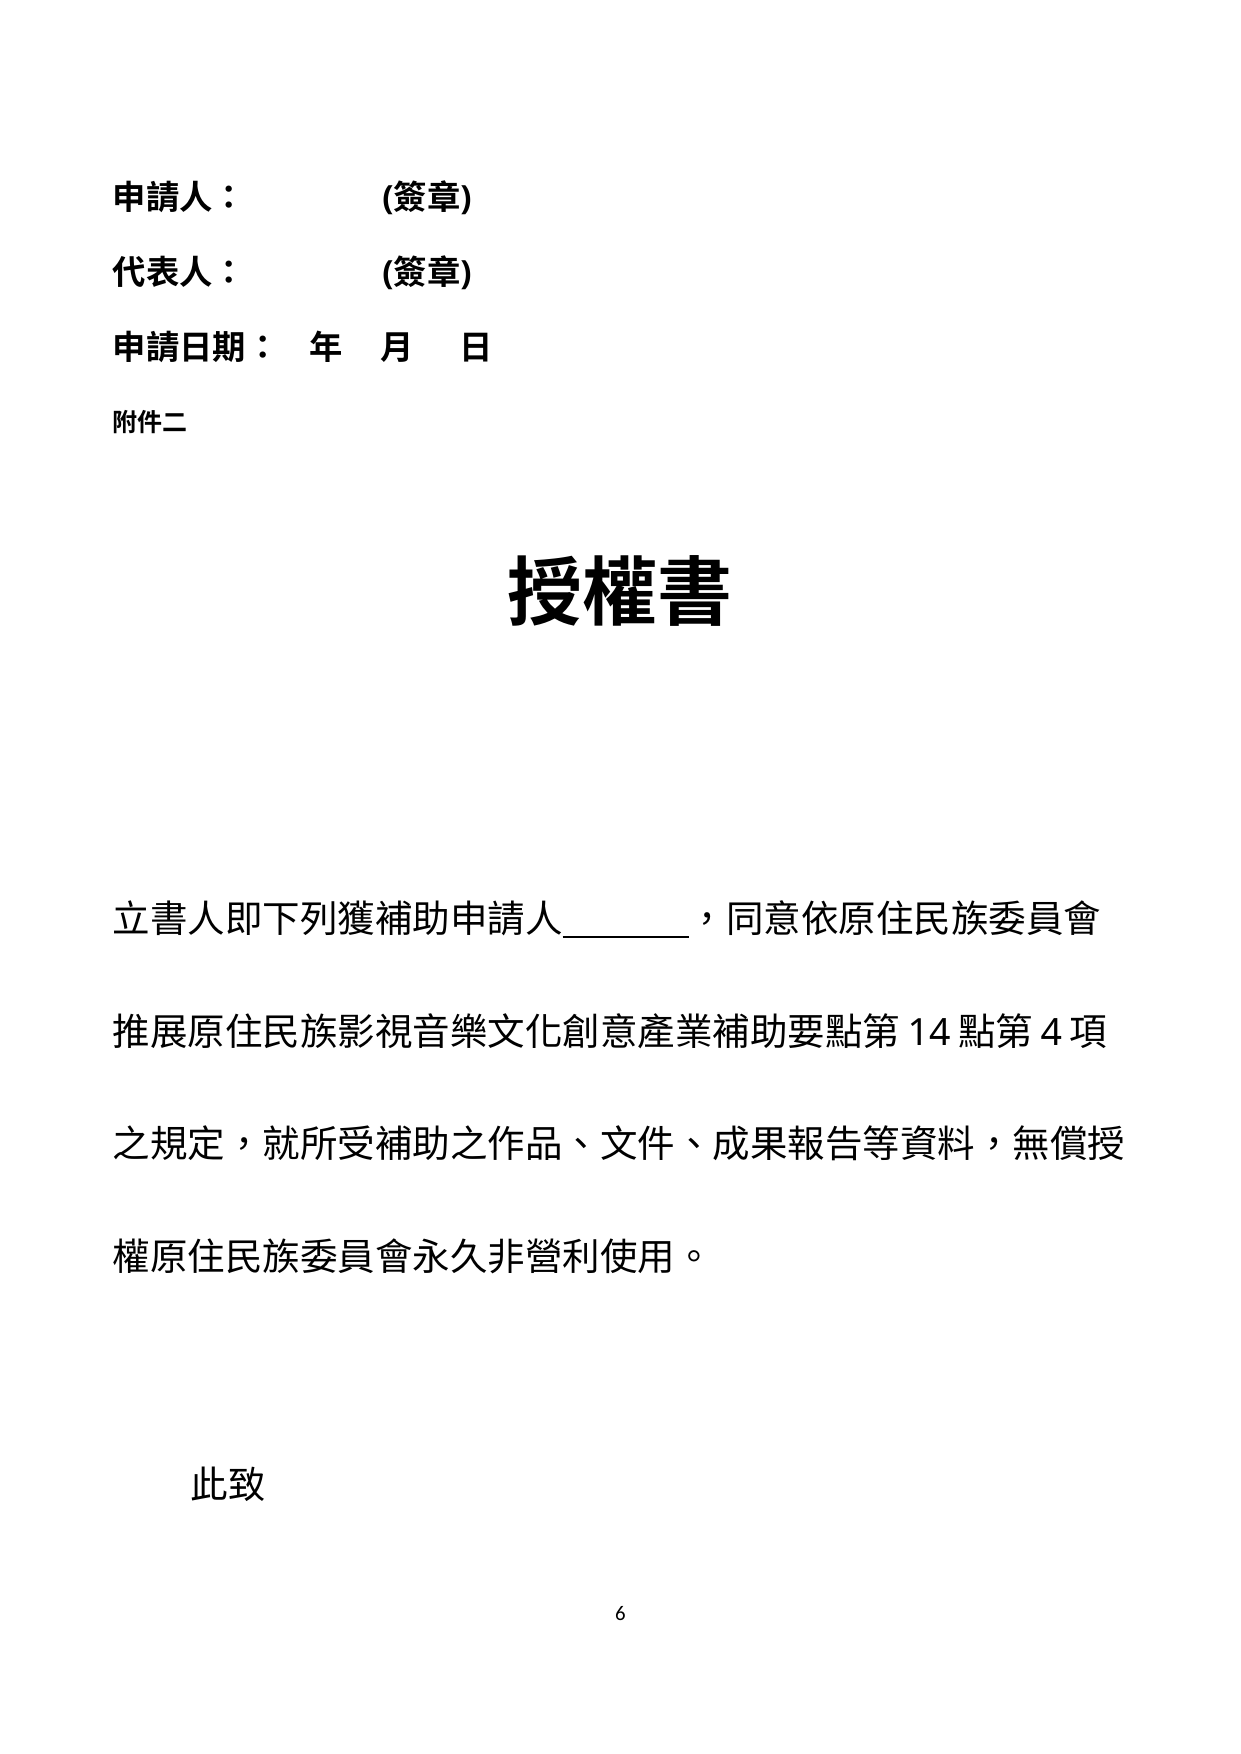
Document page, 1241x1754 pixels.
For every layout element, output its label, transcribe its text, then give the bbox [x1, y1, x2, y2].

text 申請日期： 年 月 日 [112, 308, 1128, 383]
subtitle 授權書 [112, 530, 1128, 643]
text 代表人： (簽章) [112, 233, 1128, 308]
text 申請人： (簽章) [112, 158, 1128, 233]
subtitle 附件二 [112, 402, 1128, 439]
text 此致 [112, 1444, 1128, 1519]
text 立書人即下列獲補助申請人 ，同意依原住民族委員會推展原住民族影視音樂文化創意產業補助要點第14點第4項之規定，就所受補助之作品、文件、成果報告等資料，無償授權原住民族委員會永久非營利使用。 [112, 879, 1128, 1291]
